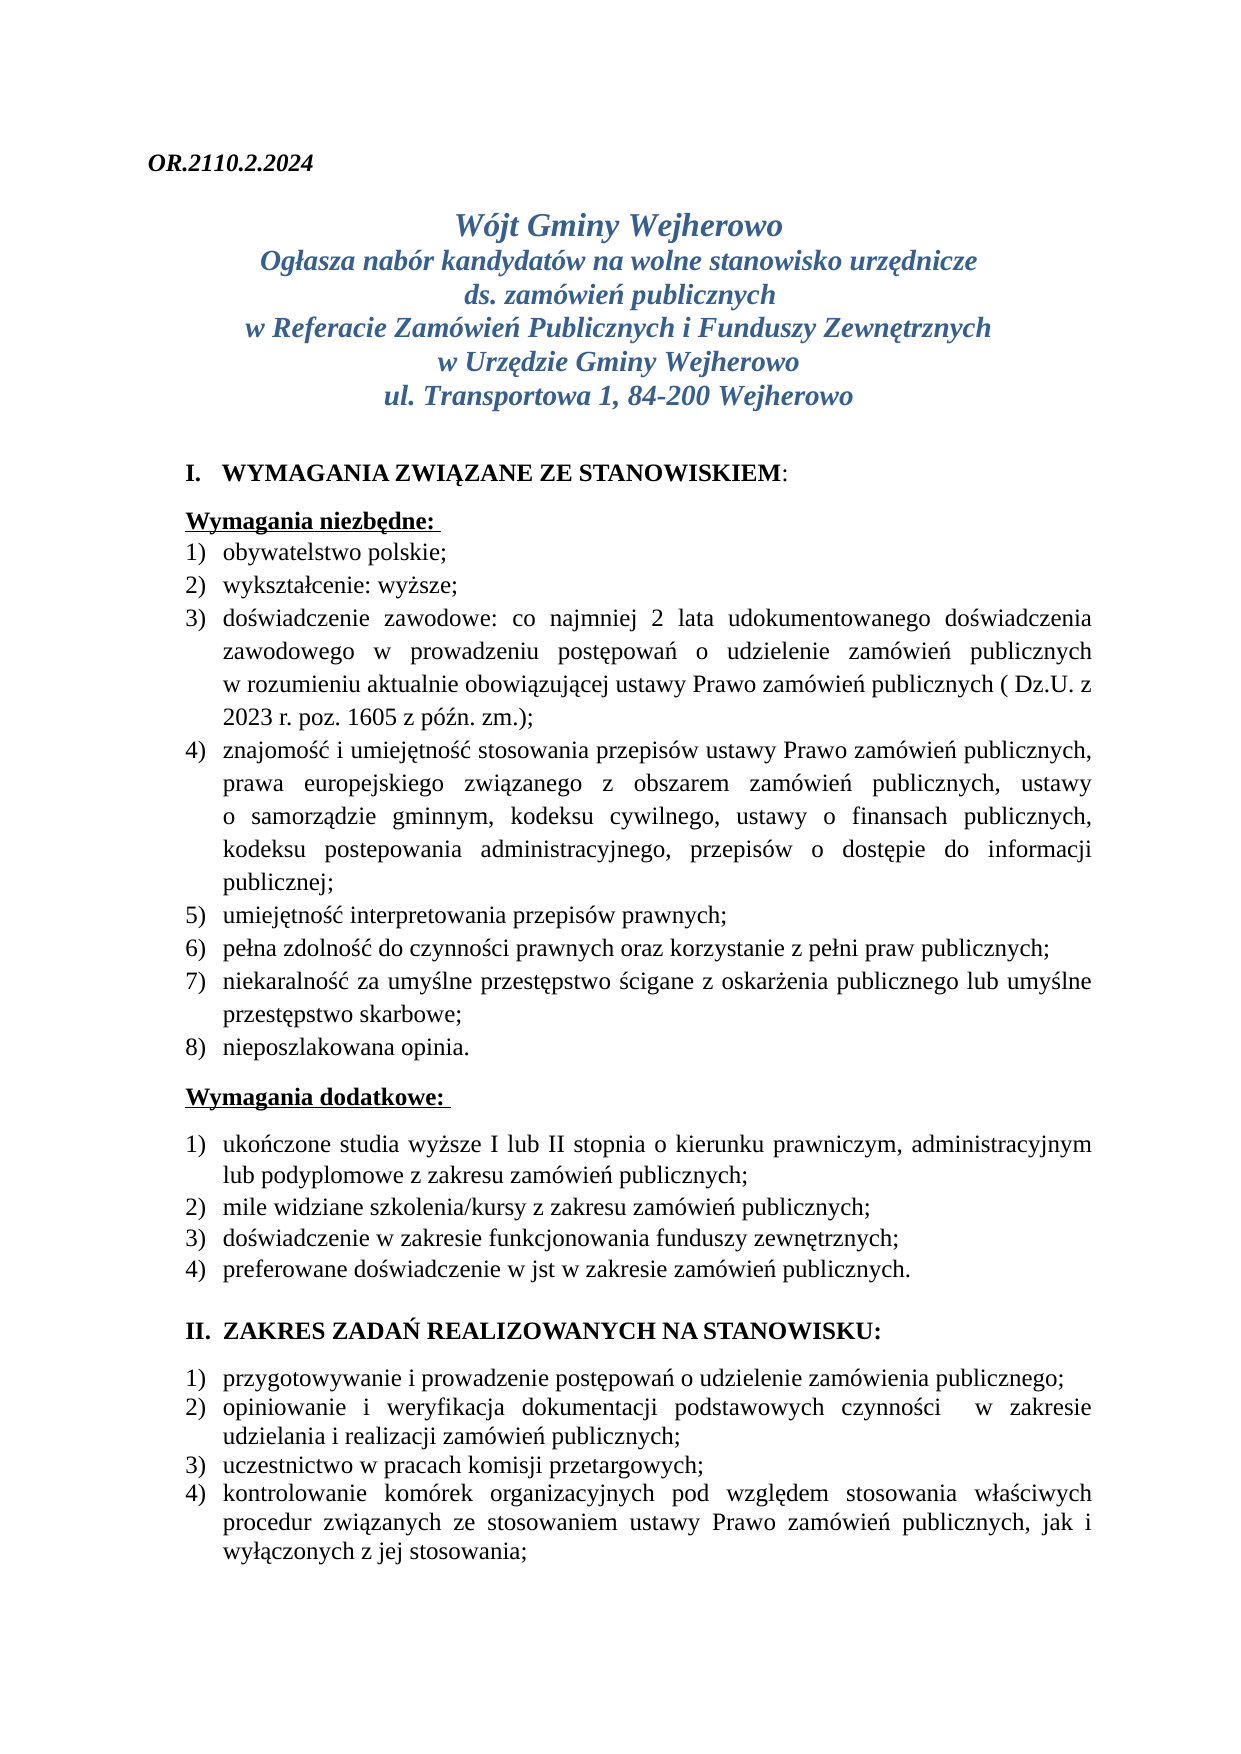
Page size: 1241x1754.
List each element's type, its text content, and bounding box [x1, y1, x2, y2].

list ukończone studia wyższe I lub II stopnia o kierunku prawniczym, administracyjnym lub podyplomowe z zakresu zamówień publicznych; [185, 1129, 1093, 1189]
text w Urzędzie Gminy Wejherowo [148, 344, 1093, 378]
text ds. zamówień publicznych [148, 277, 1093, 311]
text Wójt Gminy Wejherowo [148, 205, 1093, 243]
list WYMAGANIA ZWIĄZANE ZE STANOWISKIEM: [133, 458, 1093, 487]
list doświadczenie zawodowe: co najmniej 2 lata udokumentowanego doświadczenia zawodowego w prowadzeniu postępowań o udzielenie zamówień publicznych w rozumieniu aktualnie obowiązującej ustawy Prawo zamówień publicznych ( Dz.U. z 2023 r. poz. 1605 z późn. zm.); [185, 603, 1093, 731]
list obywatelstwo polskie; [185, 537, 1093, 566]
list niekaralność za umyślne przestępstwo ścigane z oskarżenia publicznego lub umyślne przestępstwo skarbowe; [185, 966, 1093, 1028]
list uczestnictwo w pracach komisji przetargowych; [185, 1450, 1093, 1478]
list pełna zdolność do czynności prawnych oraz korzystanie z pełni praw publicznych; [185, 933, 1093, 962]
text Wymagania niezbędne: [148, 506, 1093, 534]
list kontrolowanie komórek organizacyjnych pod względem stosowania właściwych procedur związanych ze stosowaniem ustawy Prawo zamówień publicznych, jak i wyłączonych z jej stosowania; [185, 1478, 1093, 1565]
text Ogłasza nabór kandydatów na wolne stanowisko urzędnicze [148, 243, 1093, 277]
text ul. Transportowa 1, 84-200 Wejherowo [148, 378, 1093, 411]
text w Referacie Zamówień Publicznych i Funduszy Zewnętrznych [148, 311, 1093, 344]
list mile widziane szkolenia/kursy z zakresu zamówień publicznych; [185, 1192, 1093, 1220]
list przygotowywanie i prowadzenie postępowań o udzielenie zamówienia publicznego; [185, 1363, 1093, 1392]
list ZAKRES ZADAŃ REALIZOWANYCH NA STANOWISKU: [185, 1316, 1093, 1344]
list wykształcenie: wyższe; [185, 570, 1093, 598]
list opiniowanie i weryfikacja dokumentacji podstawowych czynności w zakresie udzielania i realizacji zamówień publicznych; [185, 1392, 1093, 1450]
list umiejętność interpretowania przepisów prawnych; [185, 900, 1093, 929]
list nieposzlakowana opinia. [185, 1032, 1093, 1061]
text OR.2110.2.2024 [148, 148, 1093, 176]
list znajomość i umiejętność stosowania przepisów ustawy Prawo zamówień publicznych, prawa europejskiego związanego z obszarem zamówień publicznych, ustawy o samorządzie gminnym, kodeksu cywilnego, ustawy o finansach publicznych, kodeksu postepowania administracyjnego, przepisów o dostępie do informacji publicznej; [185, 735, 1093, 896]
list preferowane doświadczenie w jst w zakresie zamówień publicznych. [185, 1254, 1093, 1282]
text Wymagania dodatkowe: [185, 1082, 1093, 1111]
list doświadczenie w zakresie funkcjonowania funduszy zewnętrznych; [185, 1223, 1093, 1251]
